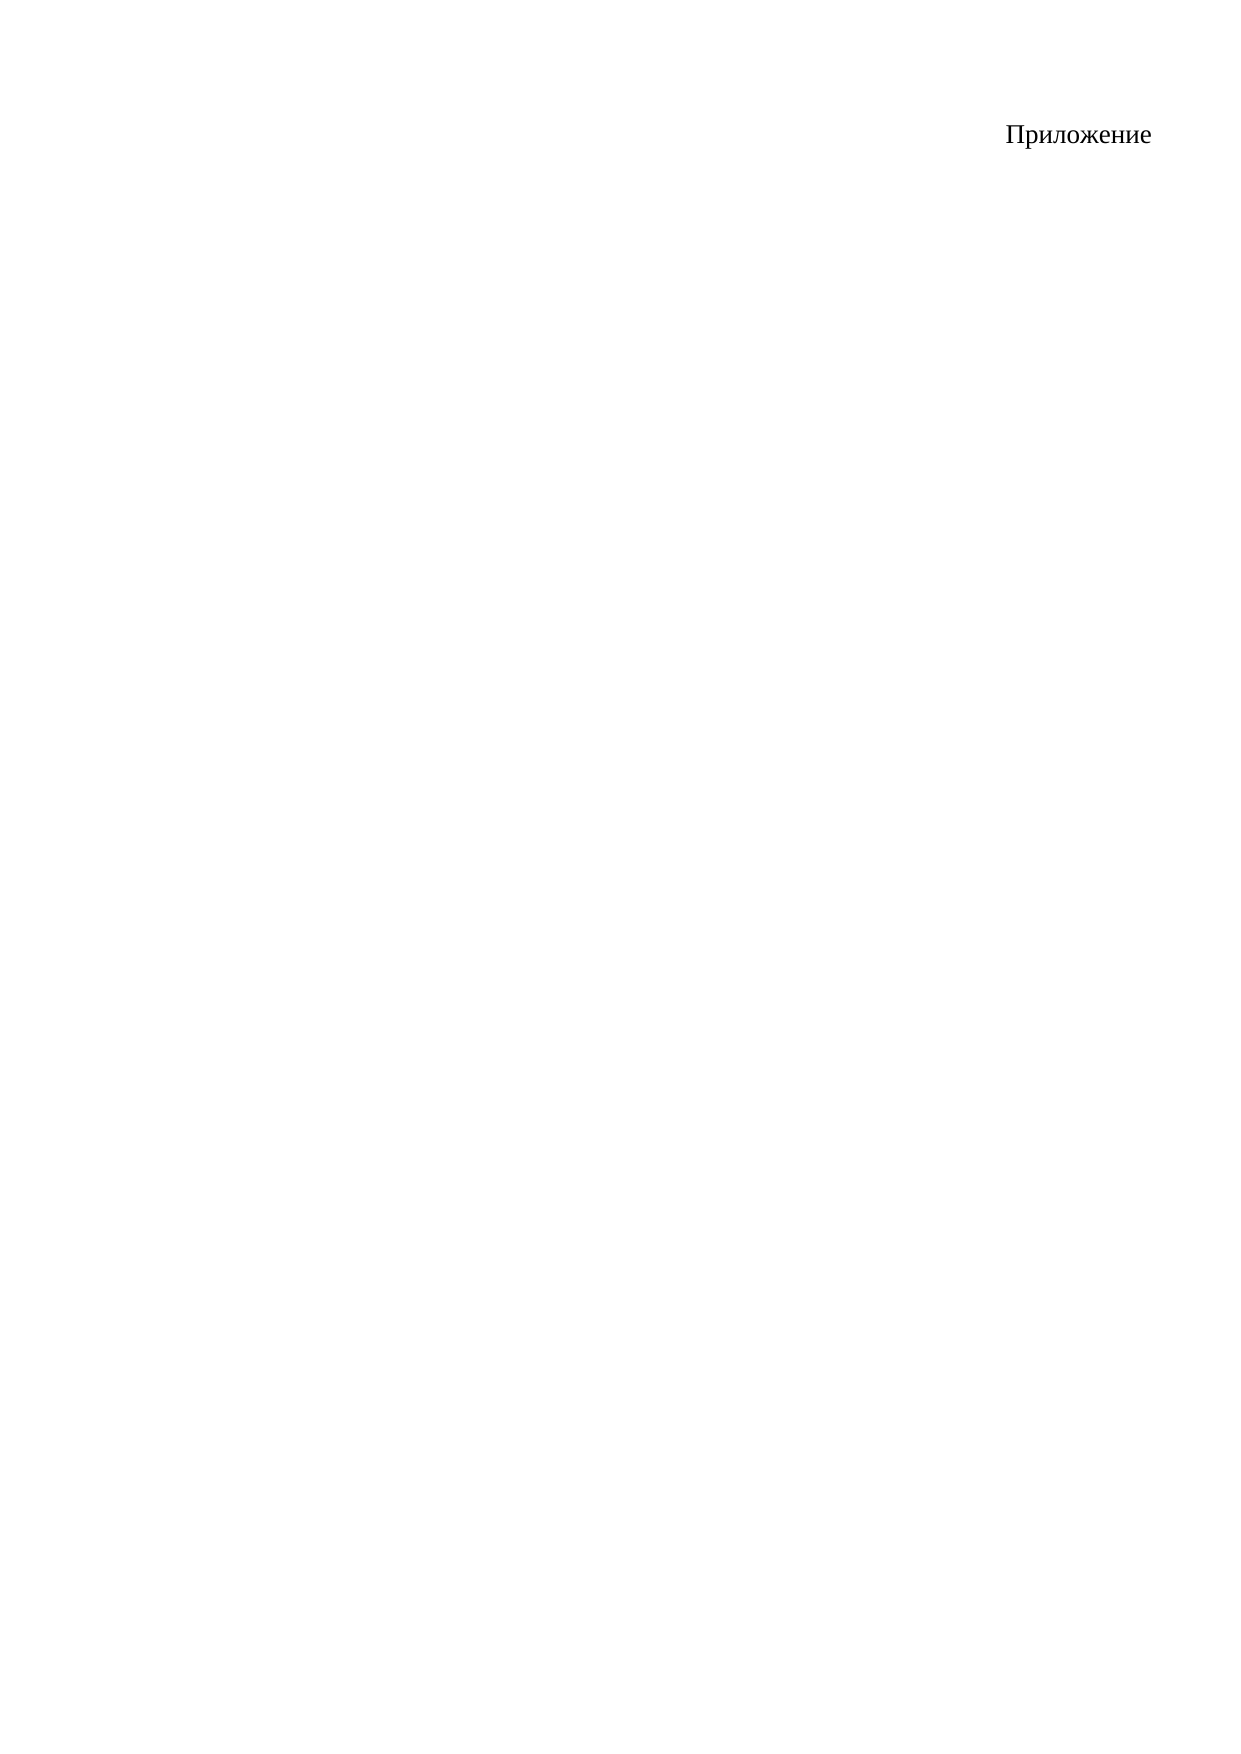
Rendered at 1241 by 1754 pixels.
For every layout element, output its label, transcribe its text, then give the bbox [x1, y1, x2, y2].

list Приложение [177, 118, 1152, 149]
